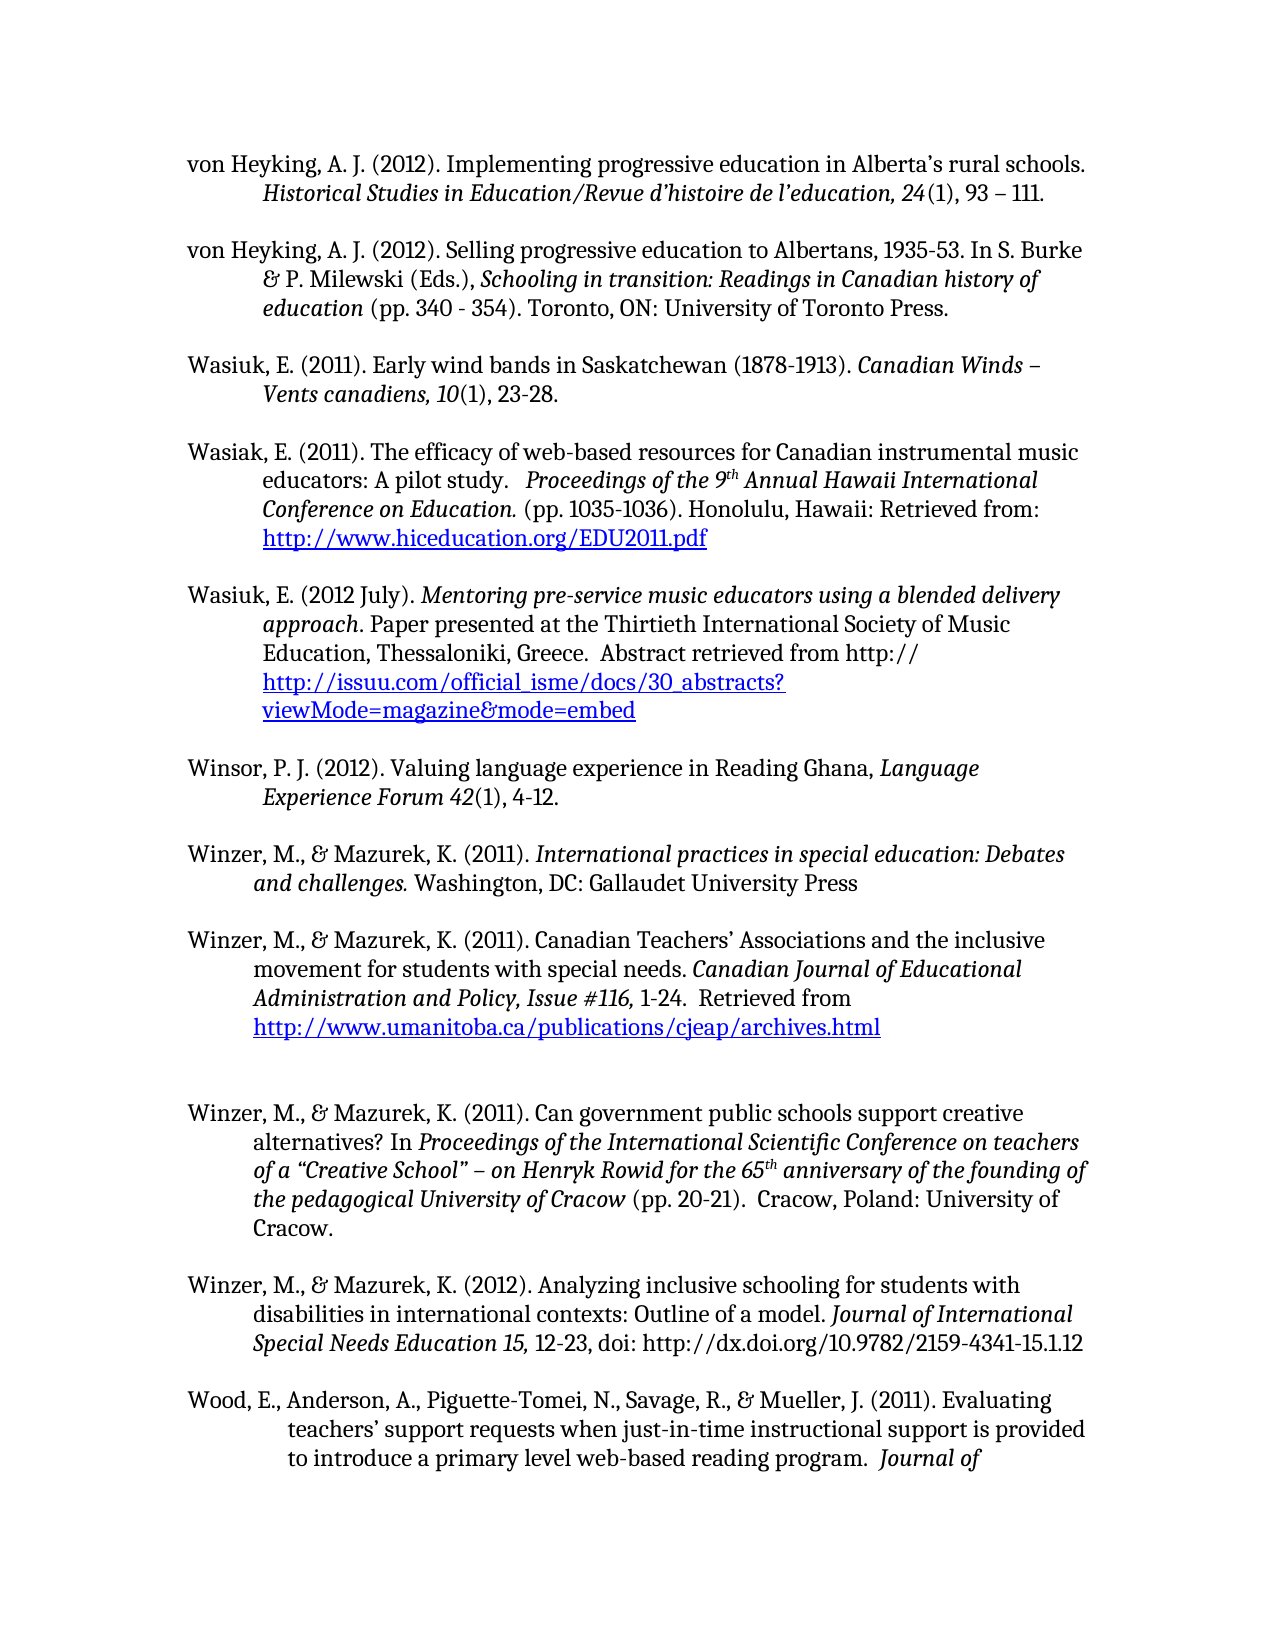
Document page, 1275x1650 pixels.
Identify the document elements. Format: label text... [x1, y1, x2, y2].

text Winzer, M., & Mazurek, K. (2011). Can government public schools support creative alternatives? In Proceedings of the International Scientific Conference on teachers of a “Creative School” – on Henryk Rowid for the 65th anniversary of the founding of the pedagogical University of Cracow (pp. 20-21). Cracow, Poland: University of Cracow. [187, 1099, 1087, 1242]
text Wasiuk, E. (2012 July). Mentoring pre-service music educators using a blended delivery approach. Paper presented at the Thirtieth International Society of Music Education, Thessaloniki, Greece. Abstract retrieved from http:// http://issuu.com/official_isme/docs/30_abstracts?viewMode=magazine&mode=embed [187, 581, 1087, 725]
text Winzer, M., & Mazurek, K. (2012). Analyzing inclusive schooling for students with disabilities in international contexts: Outline of a model. Journal of International Special Needs Education 15, 12-23, doi: http://dx.doi.org/10.9782/2159-4341-15.1.12 [187, 1271, 1087, 1357]
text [187, 1386, 1087, 1472]
text Winsor, P. J. (2012). Valuing language experience in Reading Ghana, Language Experience Forum 42(1), 4-12. [187, 754, 1087, 811]
text von Heyking, A. J. (2012). Implementing progressive education in Alberta’s rural schools. Historical Studies in Education/Revue d’histoire de l’education, 24(1), 93 – 111. [187, 150, 1087, 207]
text Wasiuk, E. (2011). Early wind bands in Saskatchewan (1878-1913). Canadian Winds – Vents canadiens, 10(1), 23-28. [187, 351, 1087, 409]
text Winzer, M., & Mazurek, K. (2011). Canadian Teachers’ Associations and the inclusive movement for students with special needs. Canadian Journal of Educational Administration and Policy, Issue #116, 1-24. Retrieved from http://www.umanitoba.ca/publications/cjeap/archives.html [187, 926, 1087, 1041]
text von Heyking, A. J. (2012). Selling progressive education to Albertans, 1935-53. In S. Burke & P. Milewski (Eds.), Schooling in transition: Readings in Canadian history of education (pp. 340 - 354). Toronto, ON: University of Toronto Press. [187, 236, 1087, 322]
text Winzer, M., & Mazurek, K. (2011). International practices in special education: Debates and challenges. Washington, DC: Gallaudet University Press [187, 840, 1087, 897]
text Wasiak, E. (2011). The efficacy of web-based resources for Canadian instrumental music educators: A pilot study. Proceedings of the 9th Annual Hawaii International Conference on Education. (pp. 1035-1036). Honolulu, Hawaii: Retrieved from: http://www.hiceducation.org/EDU2011.pdf [187, 437, 1087, 552]
